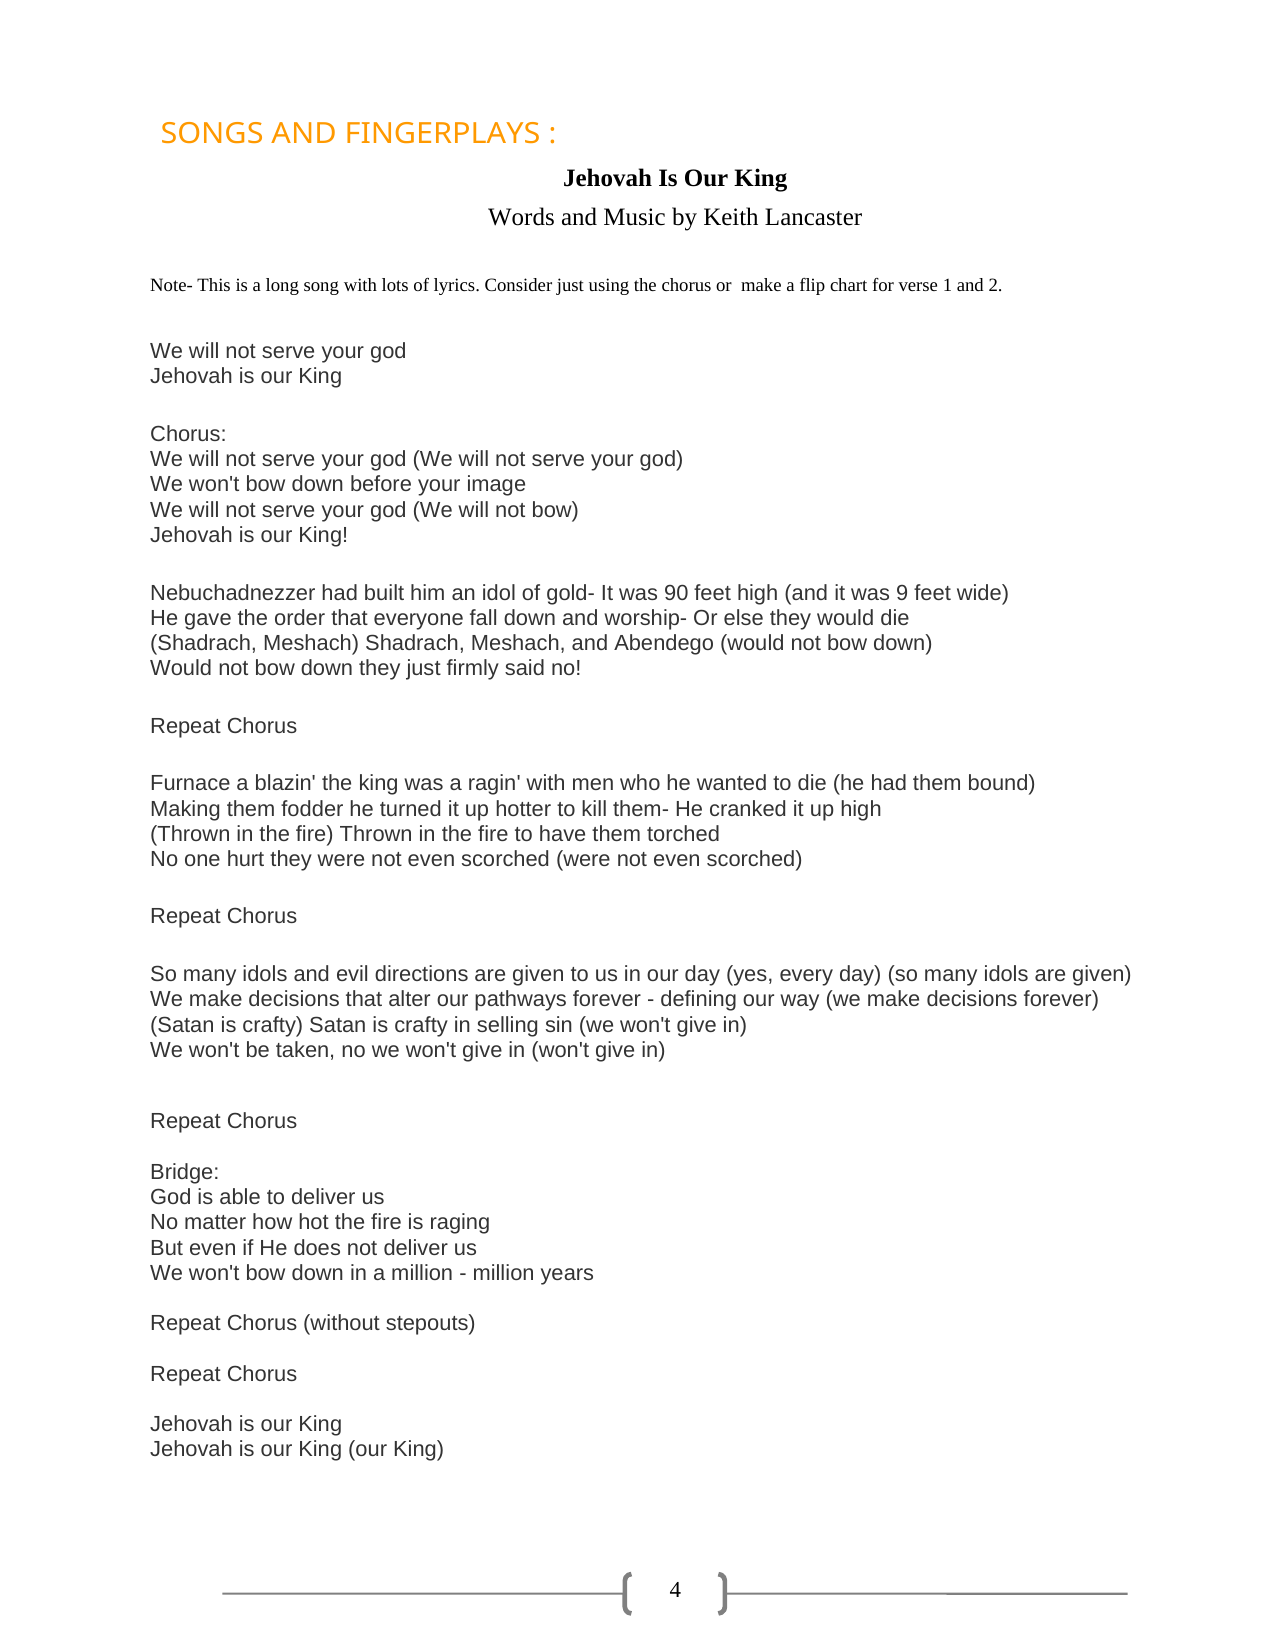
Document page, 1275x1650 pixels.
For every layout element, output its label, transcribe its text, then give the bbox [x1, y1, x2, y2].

text Jehovah Is Our King [150, 163, 1200, 192]
text Note- This is a long song with lots of lyrics. Consider just using the chorus or make a flip chart for verse 1 and 2. [150, 274, 1200, 295]
subtitle SONGS AND FINGERPLAYS : [160, 112, 1200, 152]
text We will not serve your god Jehovah is our King Chorus: We will not serve your god (We will not serve your god) We won't bow down before your image We will not serve your god (We will not bow) Jehovah is our King! Nebuchadnezzer had built him an idol of gold- It was 90 feet high (and it was 9 feet wide) He gave the order that everyone fall down and worship- Or else they would die (Shadrach, Meshach) Shadrach, Meshach, and Abendego (would not bow down) Would not bow down they just firmly said no! Repeat Chorus Furnace a blazin' the king was a ragin' with men who he wanted to die (he had them bound) Making them fodder he turned it up hotter to kill them- He cranked it up high (Thrown in the fire) Thrown in the fire to have them torched No one hurt they were not even scorched (were not even scorched) Repeat Chorus So many idols and evil directions are given to us in our day (yes, every day) (so many idols are given) We make decisions that alter our pathways forever - defining our way (we make decisions forever) (Satan is crafty) Satan is crafty in selling sin (we won't give in) We won't be taken, no we won't give in (won't give in) [150, 338, 1200, 1062]
text Repeat Chorus Bridge: God is able to deliver us No matter how hot the fire is raging But even if He does not deliver us We won't bow down in a million - million years Repeat Chorus (without stepouts) Repeat Chorus Jehovah is our King Jehovah is our King (our King) [150, 1108, 1200, 1461]
text Words and Music by Keith Lancaster [150, 202, 1200, 231]
